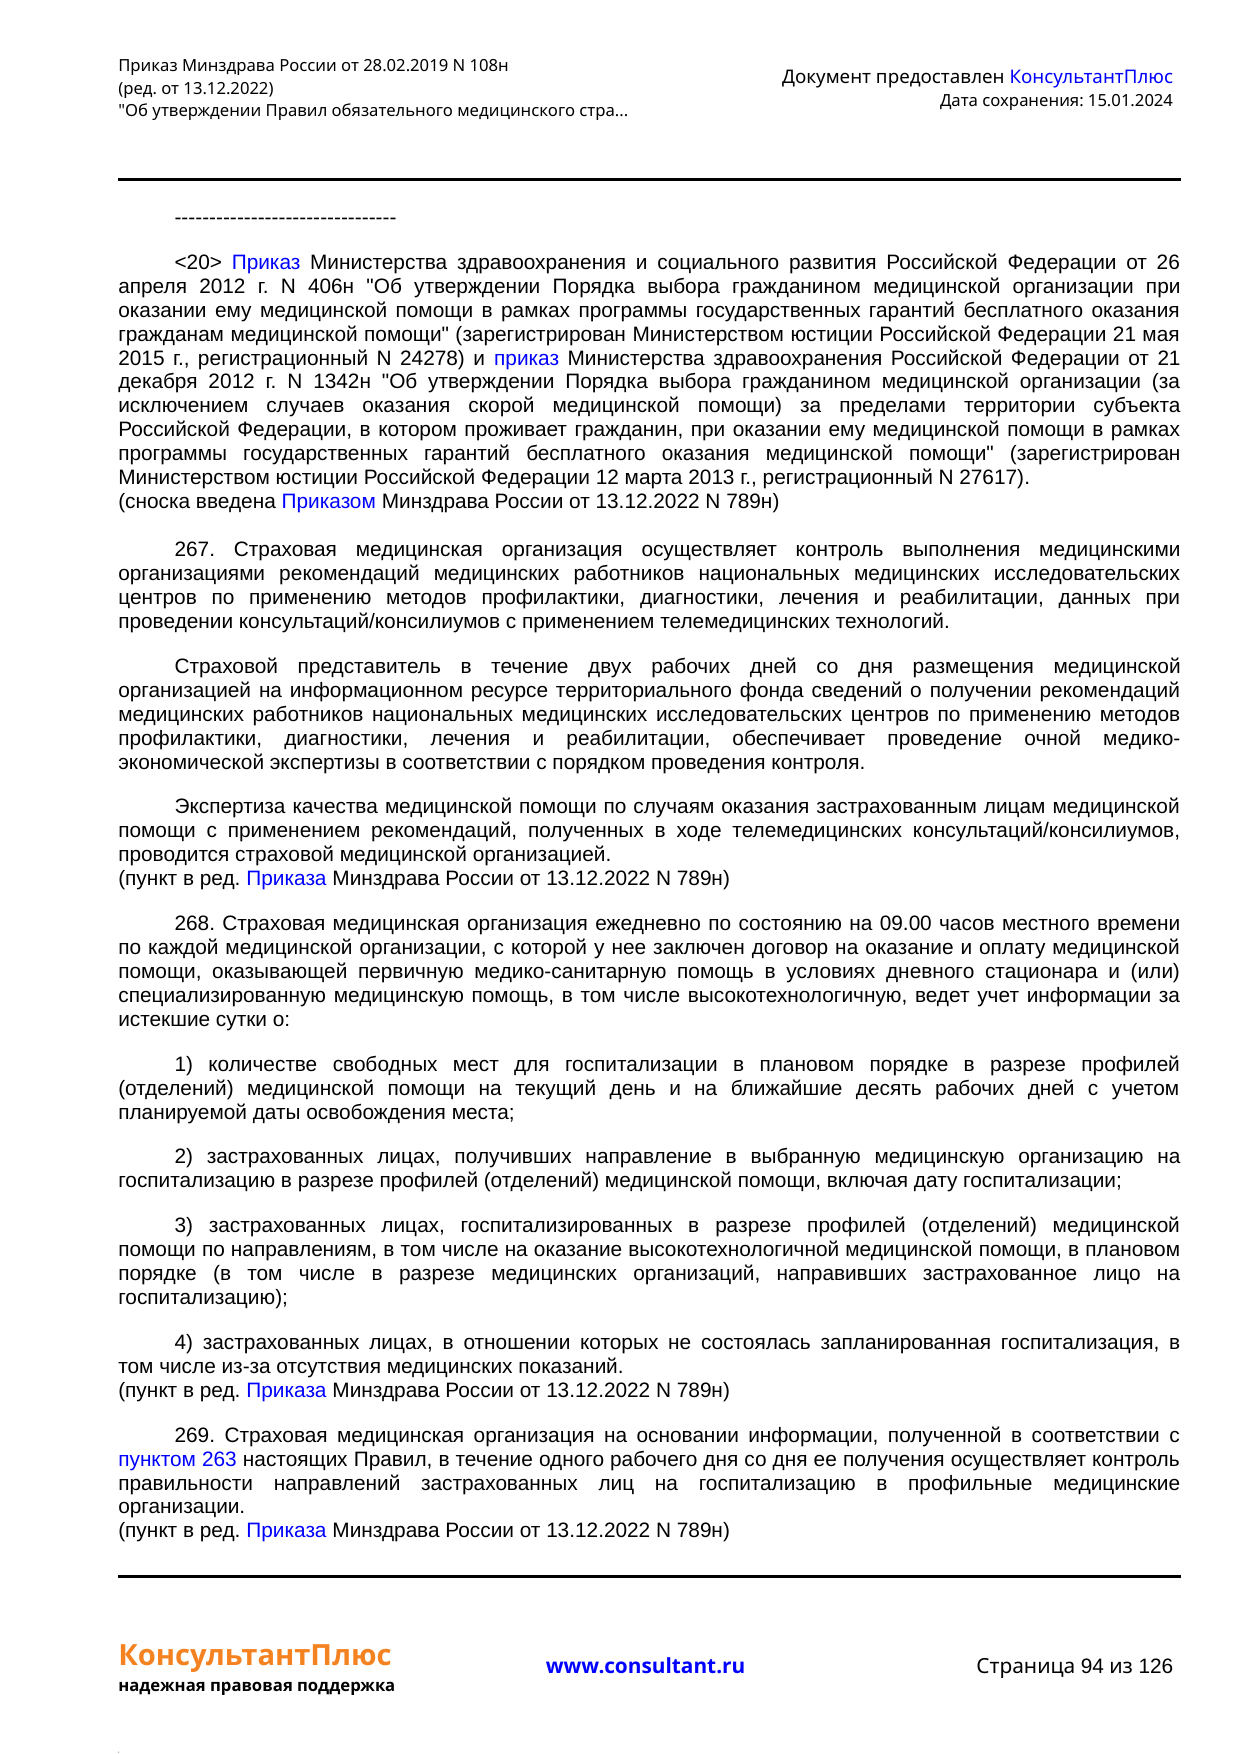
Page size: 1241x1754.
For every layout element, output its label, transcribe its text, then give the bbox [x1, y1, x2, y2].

text 268. Страховая медицинская организация ежедневно по состоянию на 09.00 часов местного времени по каждой медицинской организации, с которой у нее заключен договор на оказание и оплату медицинской помощи, оказывающей первичную медико-санитарную помощь в условиях дневного стационара и (или) специализированную медицинскую помощь, в том числе высокотехнологичную, ведет учет информации за истекшие сутки о: [118, 911, 1181, 1031]
text (пункт в ред. Приказа Минздрава России от 13.12.2022 N 789н) [118, 1378, 1181, 1402]
text (сноска введена Приказом Минздрава России от 13.12.2022 N 789н) [118, 489, 1181, 513]
text <20> Приказ Министерства здравоохранения и социального развития Российской Федерации от 26 апреля 2012 г. N 406н "Об утверждении Порядка выбора гражданином медицинской организации при оказании ему медицинской помощи в рамках программы государственных гарантий бесплатного оказания гражданам медицинской помощи" (зарегистрирован Министерством юстиции Российской Федерации 21 мая 2015 г., регистрационный N 24278) и приказ Министерства здравоохранения Российской Федерации от 21 декабря 2012 г. N 1342н "Об утверждении Порядка выбора гражданином медицинской организации (за исключением случаев оказания скорой медицинской помощи) за пределами территории субъекта Российской Федерации, в котором проживает гражданин, при оказании ему медицинской помощи в рамках программы государственных гарантий бесплатного оказания медицинской помощи" (зарегистрирован Министерством юстиции Российской Федерации 12 марта 2013 г., регистрационный N 27617). [118, 249, 1181, 489]
text -------------------------------- [118, 205, 1181, 229]
text 3) застрахованных лицах, госпитализированных в разрезе профилей (отделений) медицинской помощи по направлениям, в том числе на оказание высокотехнологичной медицинской помощи, в плановом порядке (в том числе в разрезе медицинских организаций, направивших застрахованное лицо на госпитализацию); [118, 1213, 1181, 1309]
text Экспертиза качества медицинской помощи по случаям оказания застрахованным лицам медицинской помощи с применением рекомендаций, полученных в ходе телемедицинских консультаций/консилиумов, проводится страховой медицинской организацией. [118, 794, 1181, 866]
text 269. Страховая медицинская организация на основании информации, полученной в соответствии с пунктом 263 настоящих Правил, в течение одного рабочего дня со дня ее получения осуществляет контроль правильности направлений застрахованных лиц на госпитализацию в профильные медицинские организации. [118, 1422, 1181, 1518]
text 267. Страховая медицинская организация осуществляет контроль выполнения медицинскими организациями рекомендаций медицинских работников национальных медицинских исследовательских центров по применению методов профилактики, диагностики, лечения и реабилитации, данных при проведении консультаций/консилиумов с применением телемедицинских технологий. [118, 537, 1181, 633]
text Страховой представитель в течение двух рабочих дней со дня размещения медицинской организацией на информационном ресурсе территориального фонда сведений о получении рекомендаций медицинских работников национальных медицинских исследовательских центров по применению методов профилактики, диагностики, лечения и реабилитации, обеспечивает проведение очной медико-экономической экспертизы в соответствии с порядком проведения контроля. [118, 654, 1181, 773]
text 1) количестве свободных мест для госпитализации в плановом порядке в разрезе профилей (отделений) медицинской помощи на текущий день и на ближайшие десять рабочих дней с учетом планируемой даты освобождения места; [118, 1052, 1181, 1123]
text (пункт в ред. Приказа Минздрава России от 13.12.2022 N 789н) [118, 866, 1181, 890]
text (пункт в ред. Приказа Минздрава России от 13.12.2022 N 789н) [118, 1518, 1181, 1542]
text 4) застрахованных лицах, в отношении которых не состоялась запланированная госпитализация, в том числе из-за отсутствия медицинских показаний. [118, 1330, 1181, 1378]
text 2) застрахованных лицах, получивших направление в выбранную медицинскую организацию на госпитализацию в разрезе профилей (отделений) медицинской помощи, включая дату госпитализации; [118, 1144, 1181, 1192]
